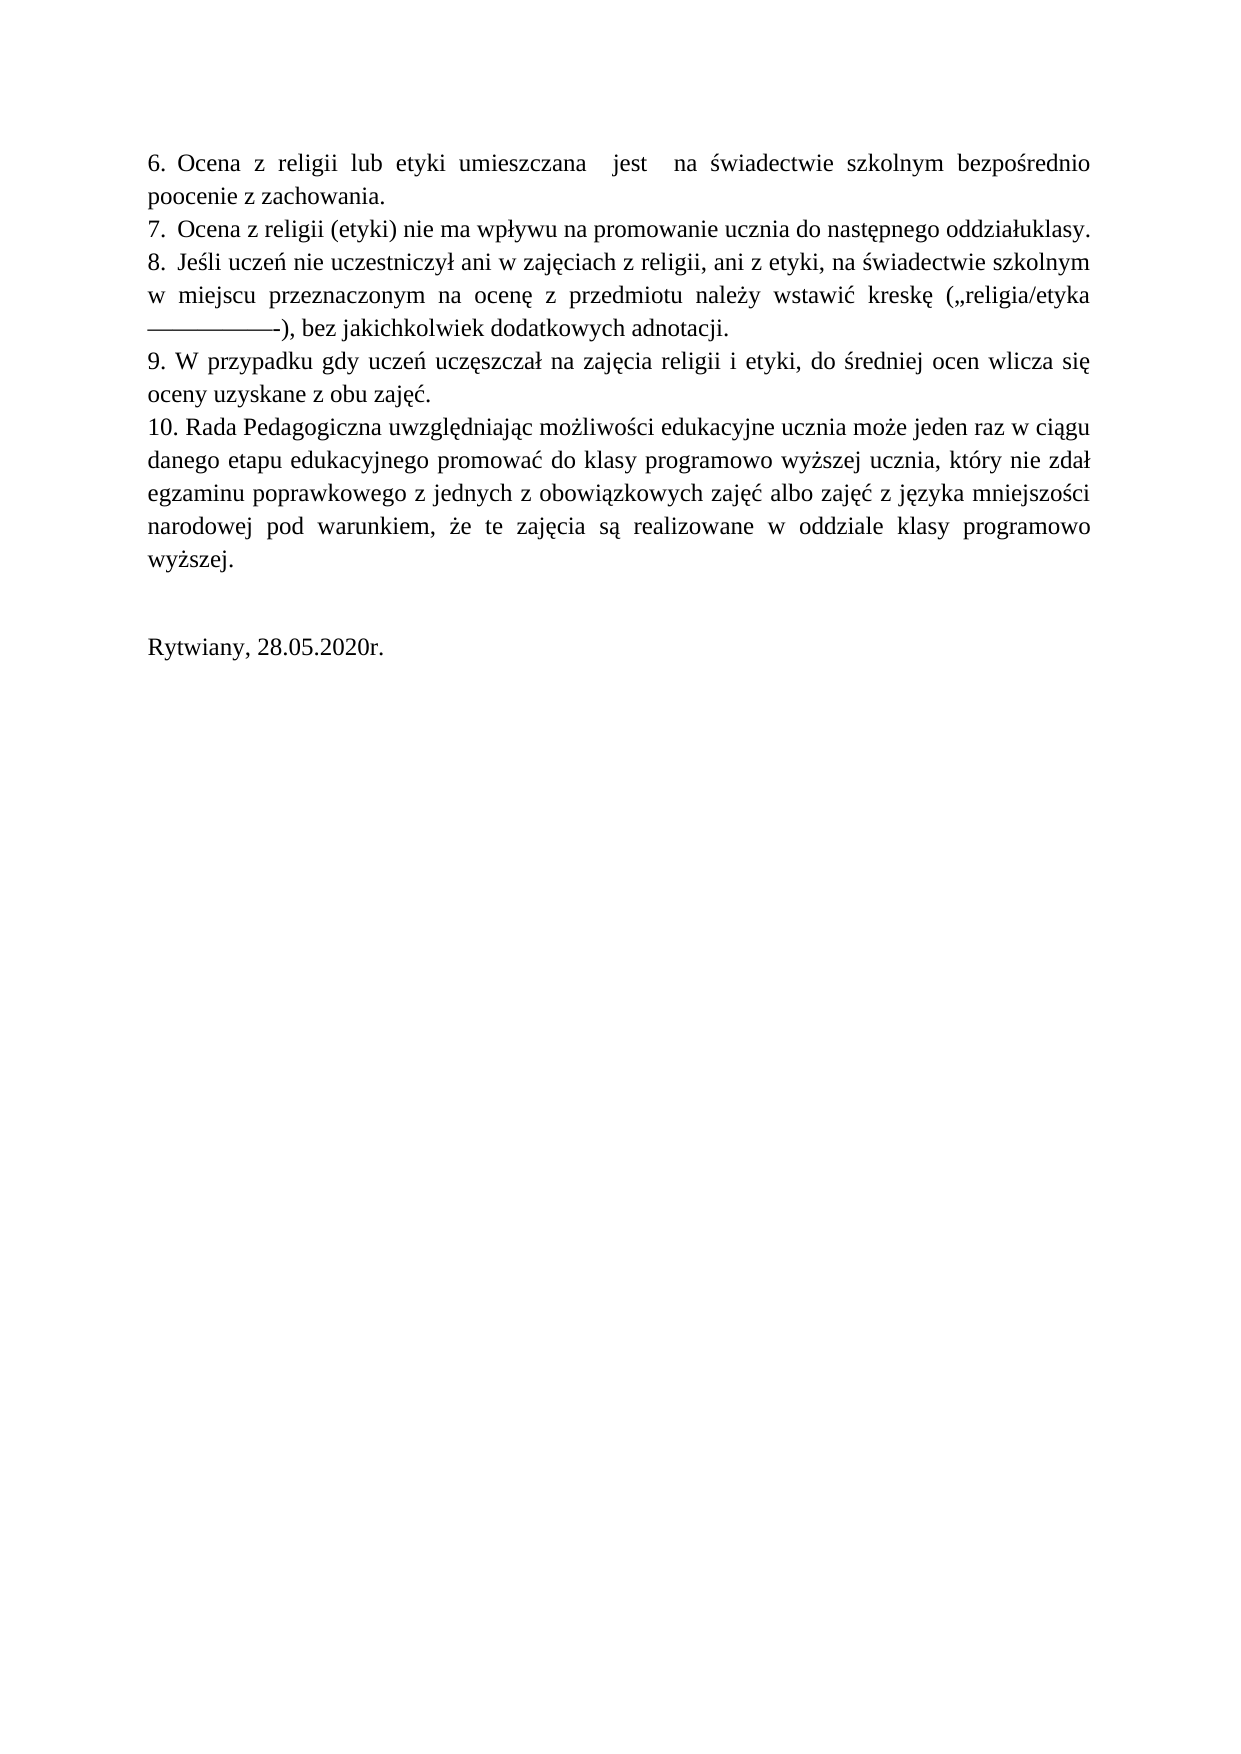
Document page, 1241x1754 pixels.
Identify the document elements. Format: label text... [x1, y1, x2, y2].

list Ocena z religii (etyki) nie ma wpływu na promowanie ucznia do następnego oddziałuklasy. [147, 214, 1091, 242]
text 10. Rada Pedagogiczna uwzględniając możliwości edukacyjne ucznia może jeden raz w ciągu danego etapu edukacyjnego promować do klasy programowo wyższej ucznia, który nie zdał egzaminu poprawkowego z jednych z obowiązkowych zajęć albo zajęć z języka mniejszości narodowej pod warunkiem, że te zajęcia są realizowane w oddziale klasy programowo wyższej. [147, 412, 1091, 573]
list Ocena z religii lub etyki umieszczana jest na świadectwie szkolnym bezpośrednio poocenie z zachowania. [147, 148, 1091, 209]
text Rytwiany, 28.05.2020r. [147, 632, 1091, 661]
text 9. W przypadku gdy uczeń uczęszczał na zajęcia religii i etyki, do średniej ocen wlicza się oceny uzyskane z obu zajęć. [147, 346, 1091, 408]
list Jeśli uczeń nie uczestniczył ani w zajęciach z religii, ani z etyki, na świadectwie szkolnym w miejscu przeznaczonym na ocenę z przedmiotu należy wstawić kreskę („religia/etyka —————-), bez jakichkolwiek dodatkowych adnotacji. [147, 247, 1091, 342]
